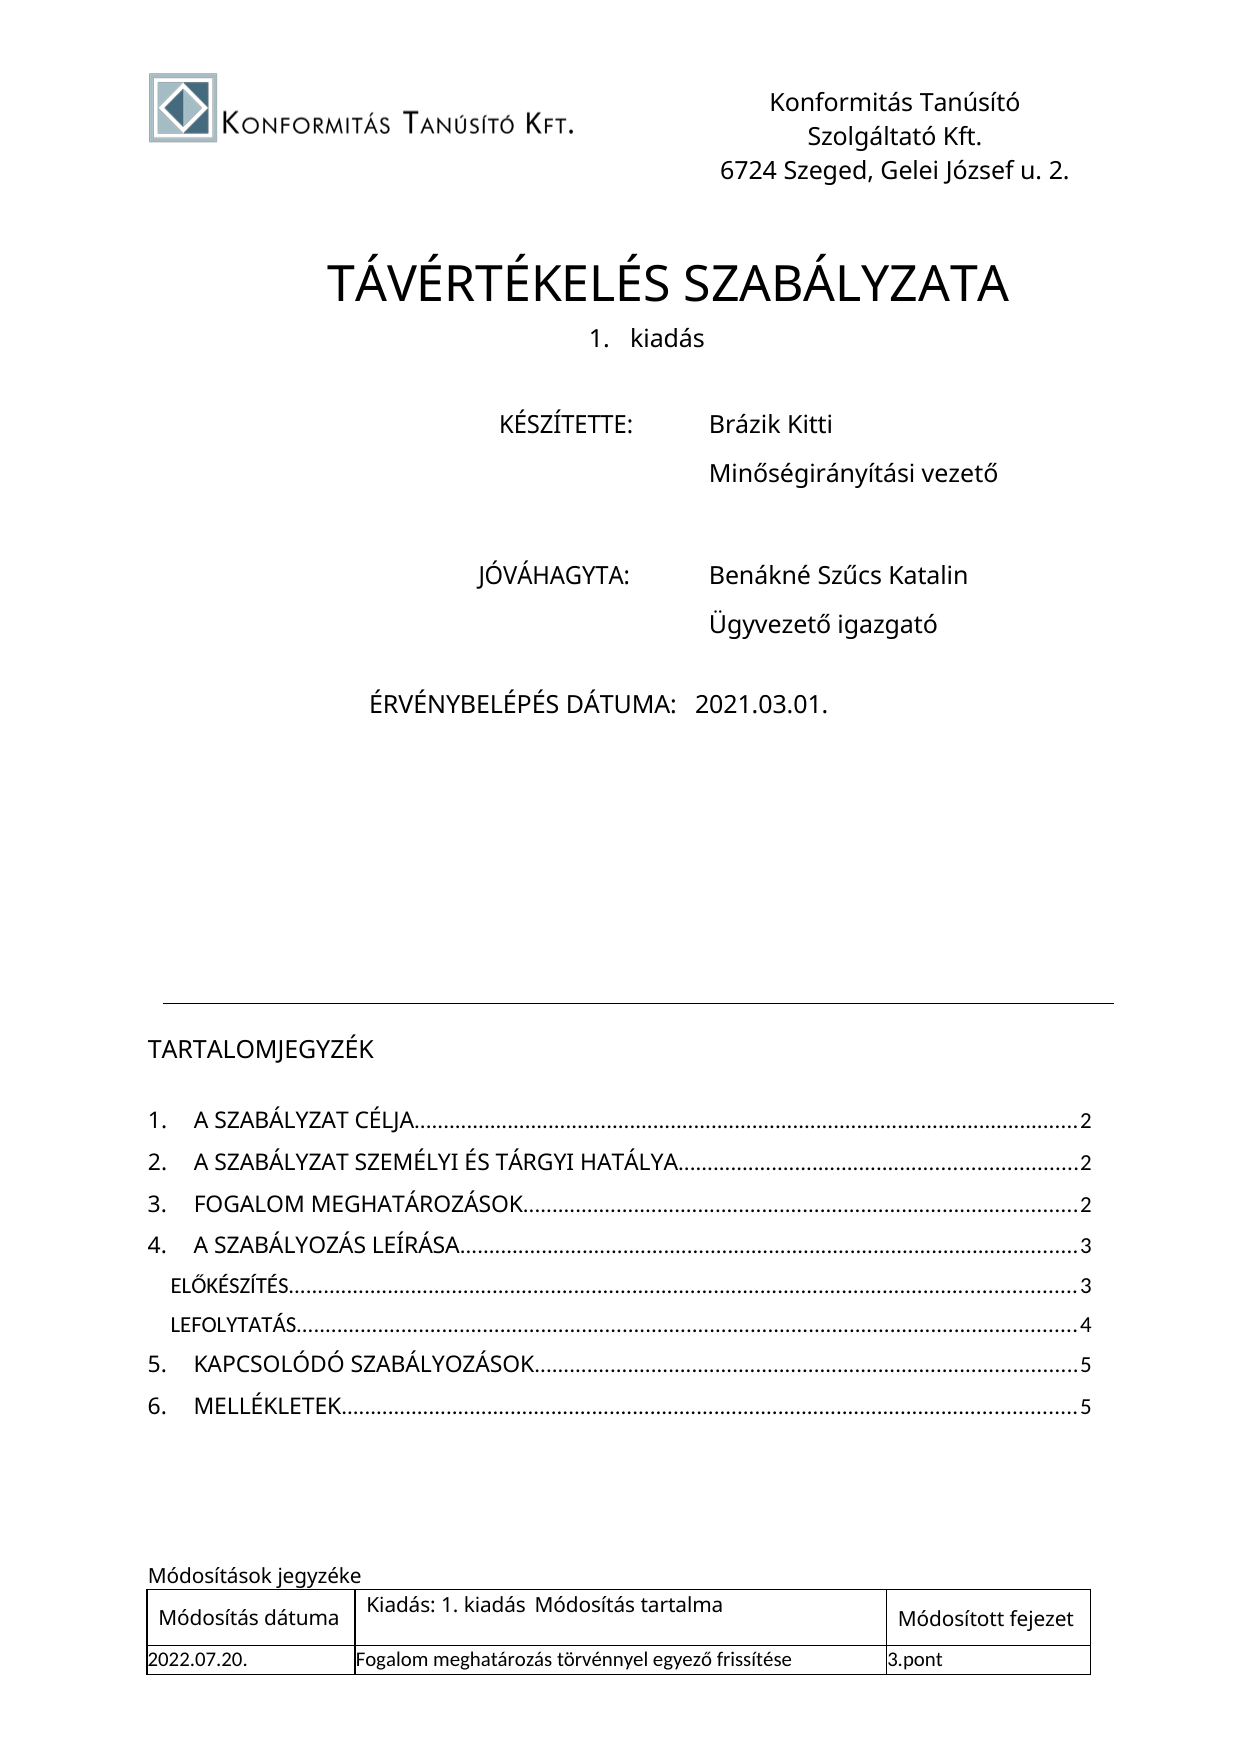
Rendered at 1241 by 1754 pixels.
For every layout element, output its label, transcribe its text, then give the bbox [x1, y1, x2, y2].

text TARTALOMJEGYZÉK [148, 1032, 1107, 1066]
picture [147, 71, 579, 144]
text 1. kiadás [499, 321, 1107, 355]
list A SZABÁLYZAT CÉLJA 2 [148, 1104, 1107, 1136]
list KAPCSOLÓDÓ SZABÁLYOZÁSOK 5 [147, 1348, 1107, 1379]
text Módosítások jegyzéke [148, 1561, 1107, 1589]
text ELŐKÉSZÍTÉS 3 [170, 1271, 1107, 1299]
text KÉSZÍTETTE: Brázik Kitti [499, 407, 1107, 441]
table_header Módosított fejezet [887, 1590, 1090, 1645]
table_cell 2022.07.20. [148, 1646, 354, 1674]
list A SZABÁLYOZÁS LEÍRÁSA 3 [147, 1229, 1107, 1261]
text Ügyvezető igazgató [709, 607, 1107, 641]
text 6724 Szeged, Gelei József u. 2. [710, 153, 1079, 187]
text Konformitás Tanúsító Szolgáltató Kft. [710, 85, 1079, 153]
list FOGALOM MEGHATÁROZÁSOK 2 [147, 1188, 1107, 1219]
text LEFOLYTATÁS 4 [170, 1310, 1107, 1338]
list MELLÉKLETEK 5 [147, 1390, 1107, 1421]
text TÁVÉRTÉKELÉS SZABÁLYZATA [327, 248, 1107, 316]
text Minőségirányítási vezető [478, 456, 1107, 490]
text ÉRVÉNYBELÉPÉS DÁTUMA: 2021.03.01. [369, 687, 1107, 721]
table_cell 3.pont [887, 1646, 1090, 1674]
list A SZABÁLYZAT SZEMÉLYI ÉS TÁRGYI HATÁLYA 2 [148, 1146, 1107, 1177]
table_cell Fogalom meghatározás törvénnyel egyező frissítése [356, 1646, 886, 1674]
text JÓVÁHAGYTA: Benákné Szűcs Katalin [478, 558, 1107, 592]
table_header Kiadás: 1. kiadás Módosítás tartalma [356, 1590, 886, 1645]
table_header Módosítás dátuma [148, 1590, 354, 1645]
